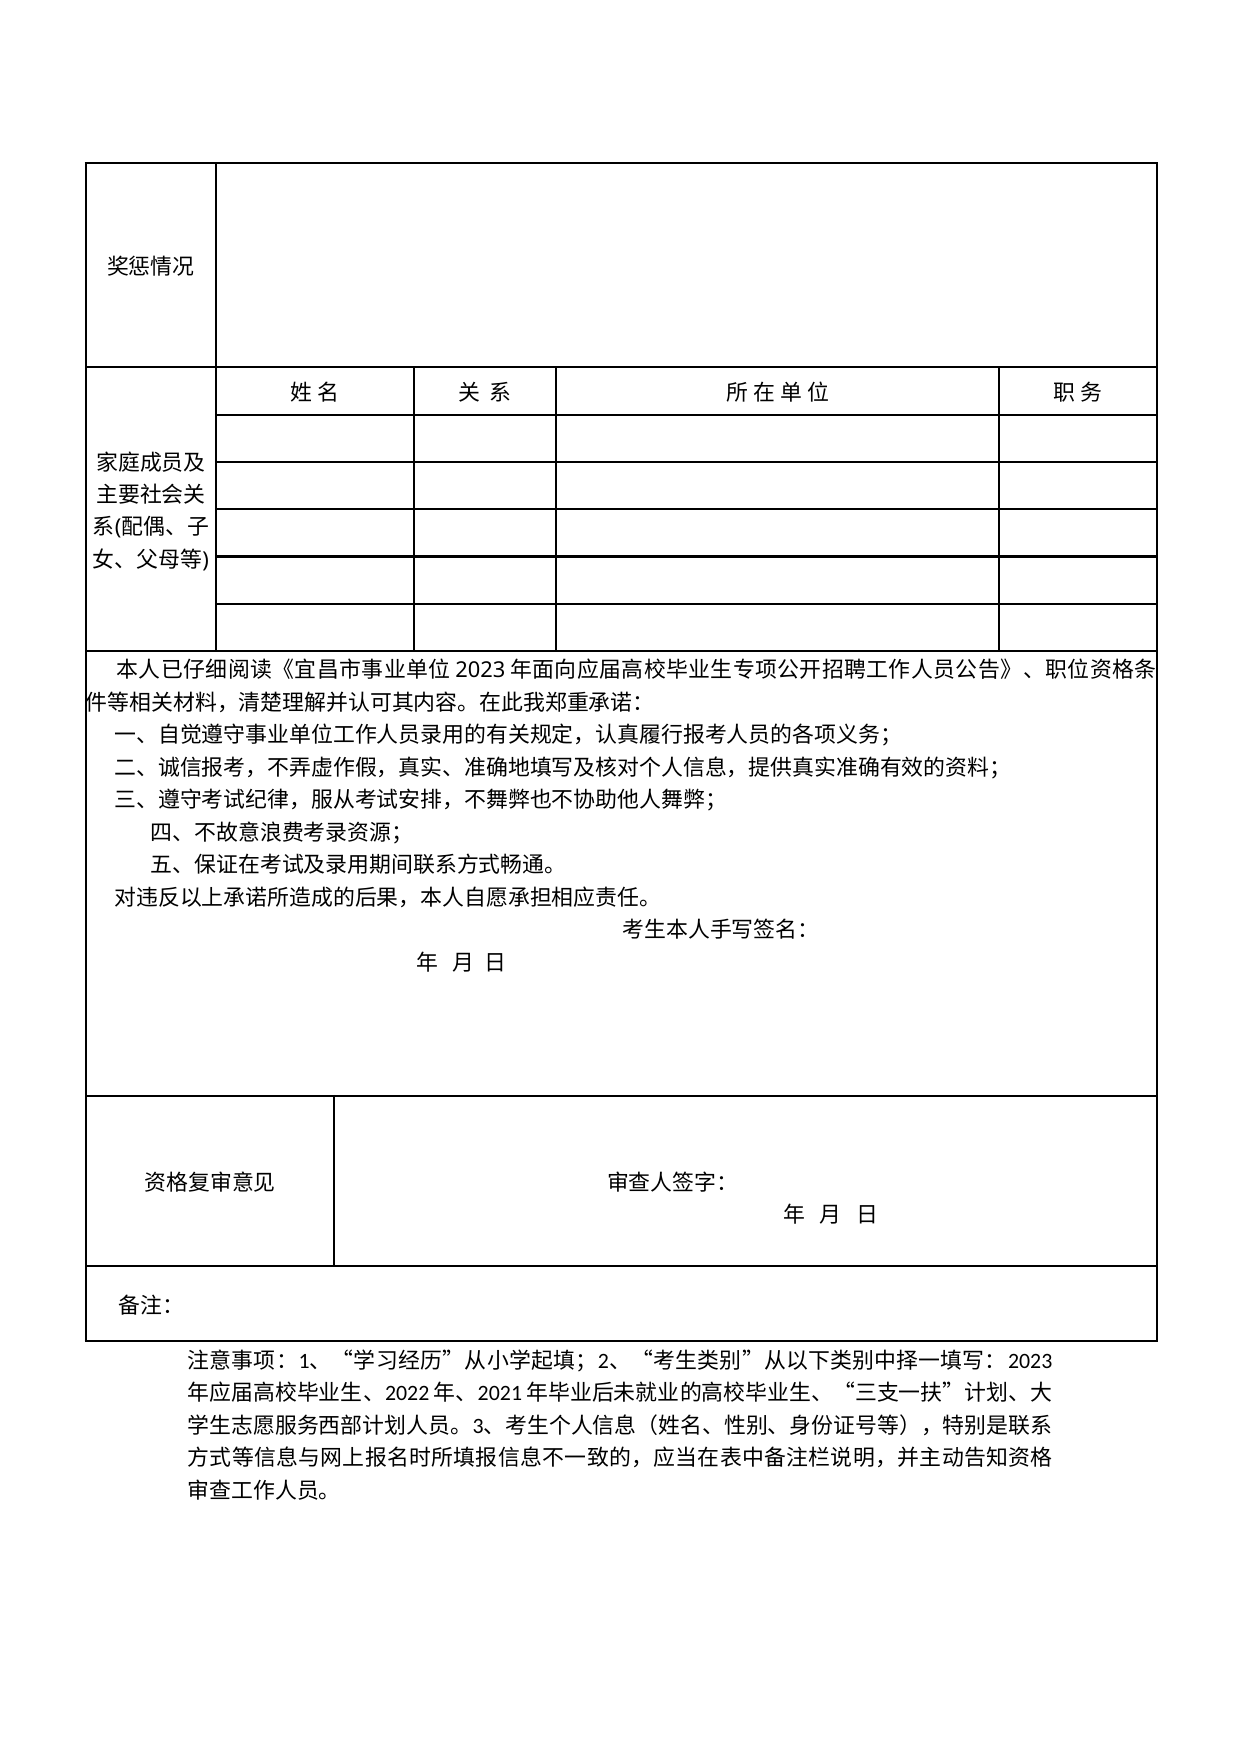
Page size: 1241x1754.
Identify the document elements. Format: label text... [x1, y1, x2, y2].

table_cell 资格复审意见 [87, 1097, 333, 1265]
table_cell [1000, 510, 1156, 555]
table_cell [557, 463, 998, 508]
text 注意事项：1、“学习经历”从小学起填；2、“考生类别”从以下类别中择一填写：2023年应届高校毕业生、2022年、2021年毕业后未就业的高校毕业生、“三支一扶”计划、大学生志愿服务西部计划人员。3、考生个人信息（姓名、性别、身份证号等），特别是联系方式等信息与网上报名时所填报信息不一致的，应当在表中备注栏说明，并主动告知资格审查工作人员。 [187, 1342, 1053, 1505]
table_cell [217, 510, 413, 555]
table_cell [415, 558, 555, 603]
table_cell 职 务 [1000, 368, 1156, 413]
table_cell 奖惩情况 [87, 164, 215, 366]
table_cell [1000, 463, 1156, 508]
table_cell [415, 605, 555, 650]
table_cell 本人已仔细阅读《宜昌市事业单位2023年面向应届高校毕业生专项公开招聘工作人员公告》、职位资格条件等相关材料，清楚理解并认可其内容。在此我郑重承诺： 一、自觉遵守事业单位工作人员录用的有关规定，认真履行报考人员的各项义务； 二、诚信报考，不弄虚作假，真实、准确地填写及核对个人信息，提供真实准确有效的资料； 三、遵守考试纪律，服从考试安排，不舞弊也不协助他人舞弊； 四、不故意浪费考录资源； 五、保证在考试及录用期间联系方式畅通。 对违反以上承诺所造成的后果，本人自愿承担相应责任。 考生本人手写签名： 年 月 日 [87, 652, 1156, 1095]
table_cell [415, 463, 555, 508]
table_cell [415, 416, 555, 461]
table_cell [1000, 605, 1156, 650]
table_cell 审查人签字： 年 月 日 [335, 1097, 1156, 1265]
table_cell [217, 416, 413, 461]
table_cell [557, 416, 998, 461]
table_cell [217, 463, 413, 508]
table_cell [557, 605, 998, 650]
table_cell [217, 605, 413, 650]
table_cell [557, 510, 998, 555]
table_cell [557, 558, 998, 603]
table_cell 家庭成员及主要社会关系(配偶、子女、父母等) [87, 368, 215, 650]
table_cell 关 系 [415, 368, 555, 413]
table_cell 所 在 单 位 [557, 368, 998, 413]
table_cell [1000, 558, 1156, 603]
table_cell [217, 558, 413, 603]
table_cell [1000, 416, 1156, 461]
table_cell 姓 名 [217, 368, 413, 413]
table_cell [415, 510, 555, 555]
table_cell [217, 164, 1156, 366]
table_cell 备注： [87, 1267, 1156, 1340]
